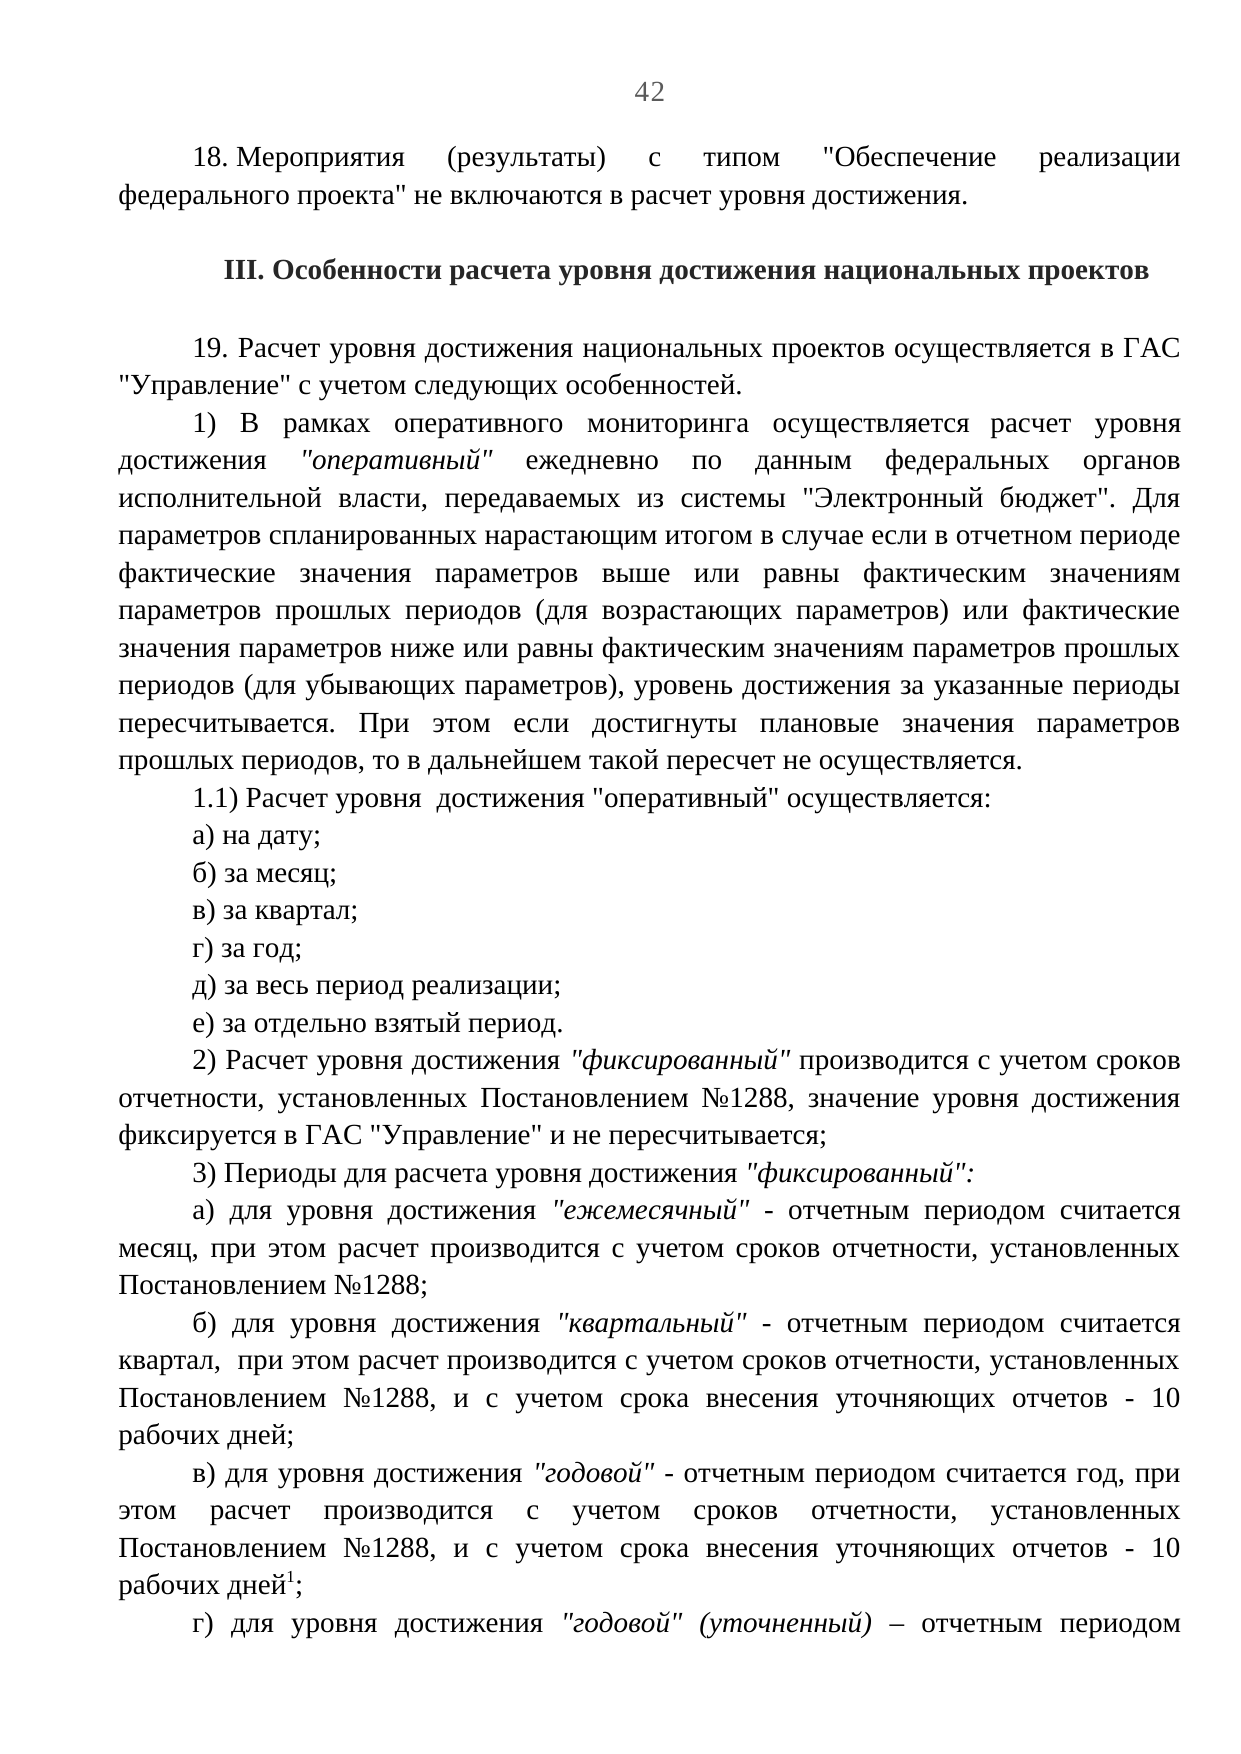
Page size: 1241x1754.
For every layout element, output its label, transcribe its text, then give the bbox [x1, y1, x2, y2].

text 19. Расчет уровня достижения национальных проектов осуществляется в ГАС "Управление" с учетом следующих особенностей. [118, 326, 1181, 401]
text б) за месяц; [118, 851, 1181, 888]
text а) на дату; [118, 813, 1181, 851]
text 1.1) Расчет уровня достижения "оперативный" осуществляется: [118, 776, 1181, 813]
text 2) Расчет уровня достижения "фиксированный" производится с учетом сроков отчетности, установленных Постановлением №1288, значение уровня достижения фиксируется в ГАС "Управление" и не пересчитывается; [118, 1038, 1181, 1151]
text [118, 1601, 1181, 1638]
text г) за год; [118, 926, 1181, 963]
subtitle III. Особенности расчета уровня достижения национальных проектов [118, 252, 1181, 286]
text е) за отдельно взятый период. [118, 1001, 1181, 1038]
text в) за квартал; [118, 888, 1181, 926]
text б) для уровня достижения "квартальный" - отчетным периодом считается квартал, при этом расчет производится с учетом сроков отчетности, установленных Постановлением №1288, и с учетом срока внесения уточняющих отчетов - 10 рабочих дней; [118, 1301, 1181, 1451]
text а) для уровня достижения "ежемесячный" - отчетным периодом считается месяц, при этом расчет производится с учетом сроков отчетности, установленных Постановлением №1288; [118, 1188, 1181, 1301]
text д) за весь период реализации; [118, 963, 1181, 1001]
text 1) В рамках оперативного мониторинга осуществляется расчет уровня достижения "оперативный" ежедневно по данным федеральных органов исполнительной власти, передаваемых из системы "Электронный бюджет". Для параметров спланированных нарастающим итогом в случае если в отчетном периоде фактические значения параметров выше или равны фактическим значениям параметров прошлых периодов (для возрастающих параметров) или фактические значения параметров ниже или равны фактическим значениям параметров прошлых периодов (для убывающих параметров), уровень достижения за указанные периоды пересчитывается. При этом если достигнуты плановые значения параметров прошлых периодов, то в дальнейшем такой пересчет не осуществляется. [118, 401, 1181, 776]
text в) для уровня достижения "годовой" - отчетным периодом считается год, при этом расчет производится с учетом сроков отчетности, установленных Постановлением №1288, и с учетом срока внесения уточняющих отчетов - 10 рабочих дней1; [118, 1451, 1181, 1601]
text 18. Мероприятия (результаты) с типом "Обеспечение реализации федерального проекта" не включаются в расчет уровня достижения. [118, 135, 1181, 210]
text 3) Периоды для расчета уровня достижения "фиксированный": [118, 1151, 1181, 1188]
